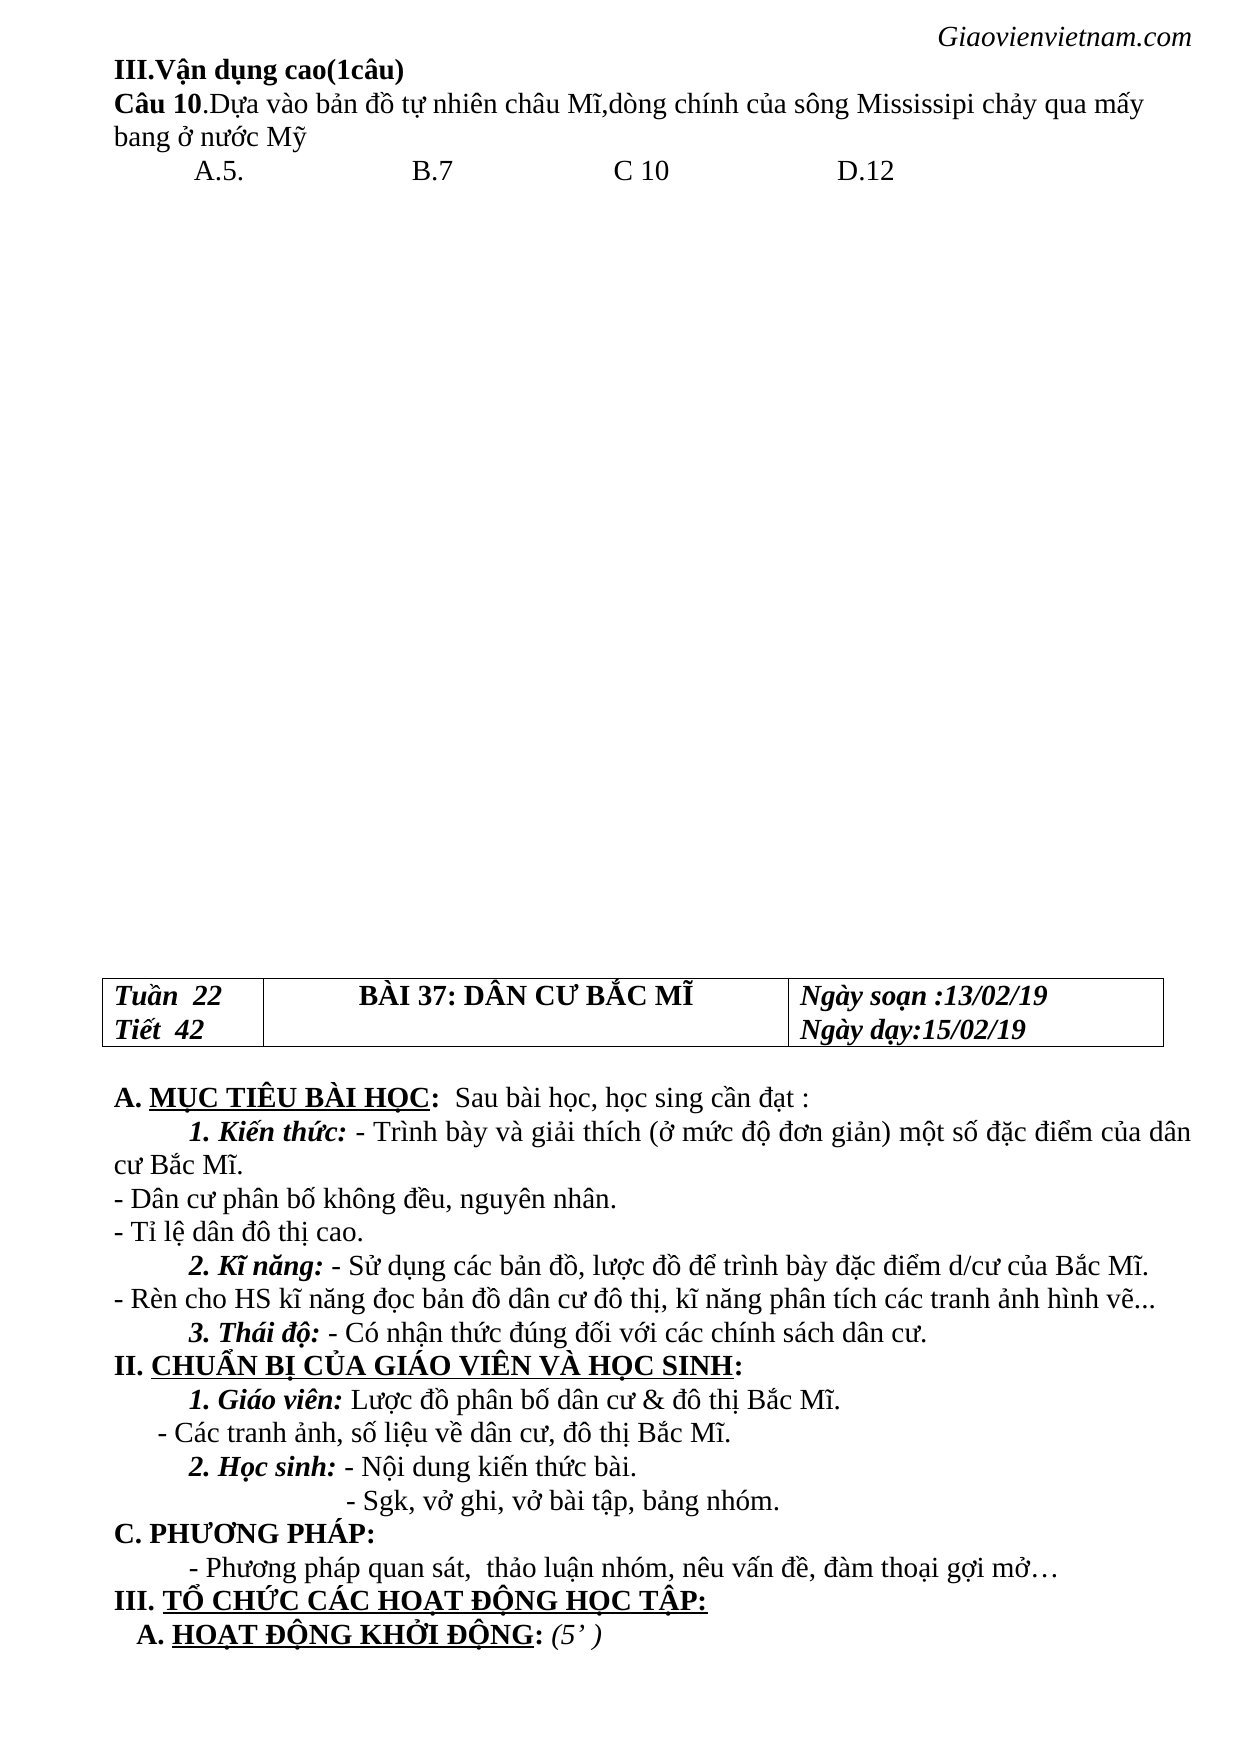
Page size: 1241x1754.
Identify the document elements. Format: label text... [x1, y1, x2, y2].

text A. HOẠT ĐỘNG KHỞI ĐỘNG: (5’ ) [113, 1617, 1192, 1650]
text - Các tranh ảnh, số liệu về dân cư, đô thị Bắc Mĩ. [113, 1416, 1192, 1449]
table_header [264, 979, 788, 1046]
text Câu 10.Dựa vào bản đồ tự nhiên châu Mĩ,dòng chính của sông Mississipi chảy qua mấy bang ở nước Mỹ [113, 86, 1192, 153]
text C. PHƯƠNG PHÁP: [113, 1516, 1192, 1550]
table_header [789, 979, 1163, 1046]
text III. TỔ CHỨC CÁC HOẠT ĐỘNG HỌC TẬP: [113, 1583, 1192, 1617]
text - Rèn cho HS kĩ năng đọc bản đồ dân cư đô thị, kĩ năng phân tích các tranh ảnh hình vẽ... [113, 1281, 1192, 1315]
text 3. Thái độ: - Có nhận thức đúng đối với các chính sách dân cư. [113, 1315, 1192, 1348]
text A. MỤC TIÊU BÀI HỌC: Sau bài học, học sing cần đạt : [113, 1080, 1192, 1114]
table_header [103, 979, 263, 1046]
text - Sgk, vở ghi, vở bài tập, bảng nhóm. [113, 1483, 1192, 1516]
text A.5. B.7 C 10 D.12 [113, 153, 1192, 186]
text II. CHUẨN BỊ CỦA GIÁO VIÊN VÀ HỌC SINH: [113, 1348, 1192, 1382]
text - Tỉ lệ dân đô thị cao. [113, 1214, 1192, 1248]
text 1. Kiến thức: - Trình bày và giải thích (ở mức độ đơn giản) một số đặc điểm của dân cư Bắc Mĩ. [113, 1114, 1192, 1181]
text 1. Giáo viên: Lược đồ phân bố dân cư & đô thị Bắc Mĩ. [113, 1382, 1192, 1416]
text - Phương pháp quan sát, thảo luận nhóm, nêu vấn đề, đàm thoại gợi mở… [113, 1550, 1192, 1583]
text III.Vận dụng cao(1câu) [113, 52, 1192, 86]
text - Dân cư phân bố không đều, nguyên nhân. [113, 1181, 1192, 1214]
text 2. Học sinh: - Nội dung kiến thức bài. [113, 1449, 1192, 1483]
text 2. Kĩ năng: - Sử dụng các bản đồ, lược đồ để trình bày đặc điểm d/cư của Bắc Mĩ. [113, 1248, 1192, 1281]
